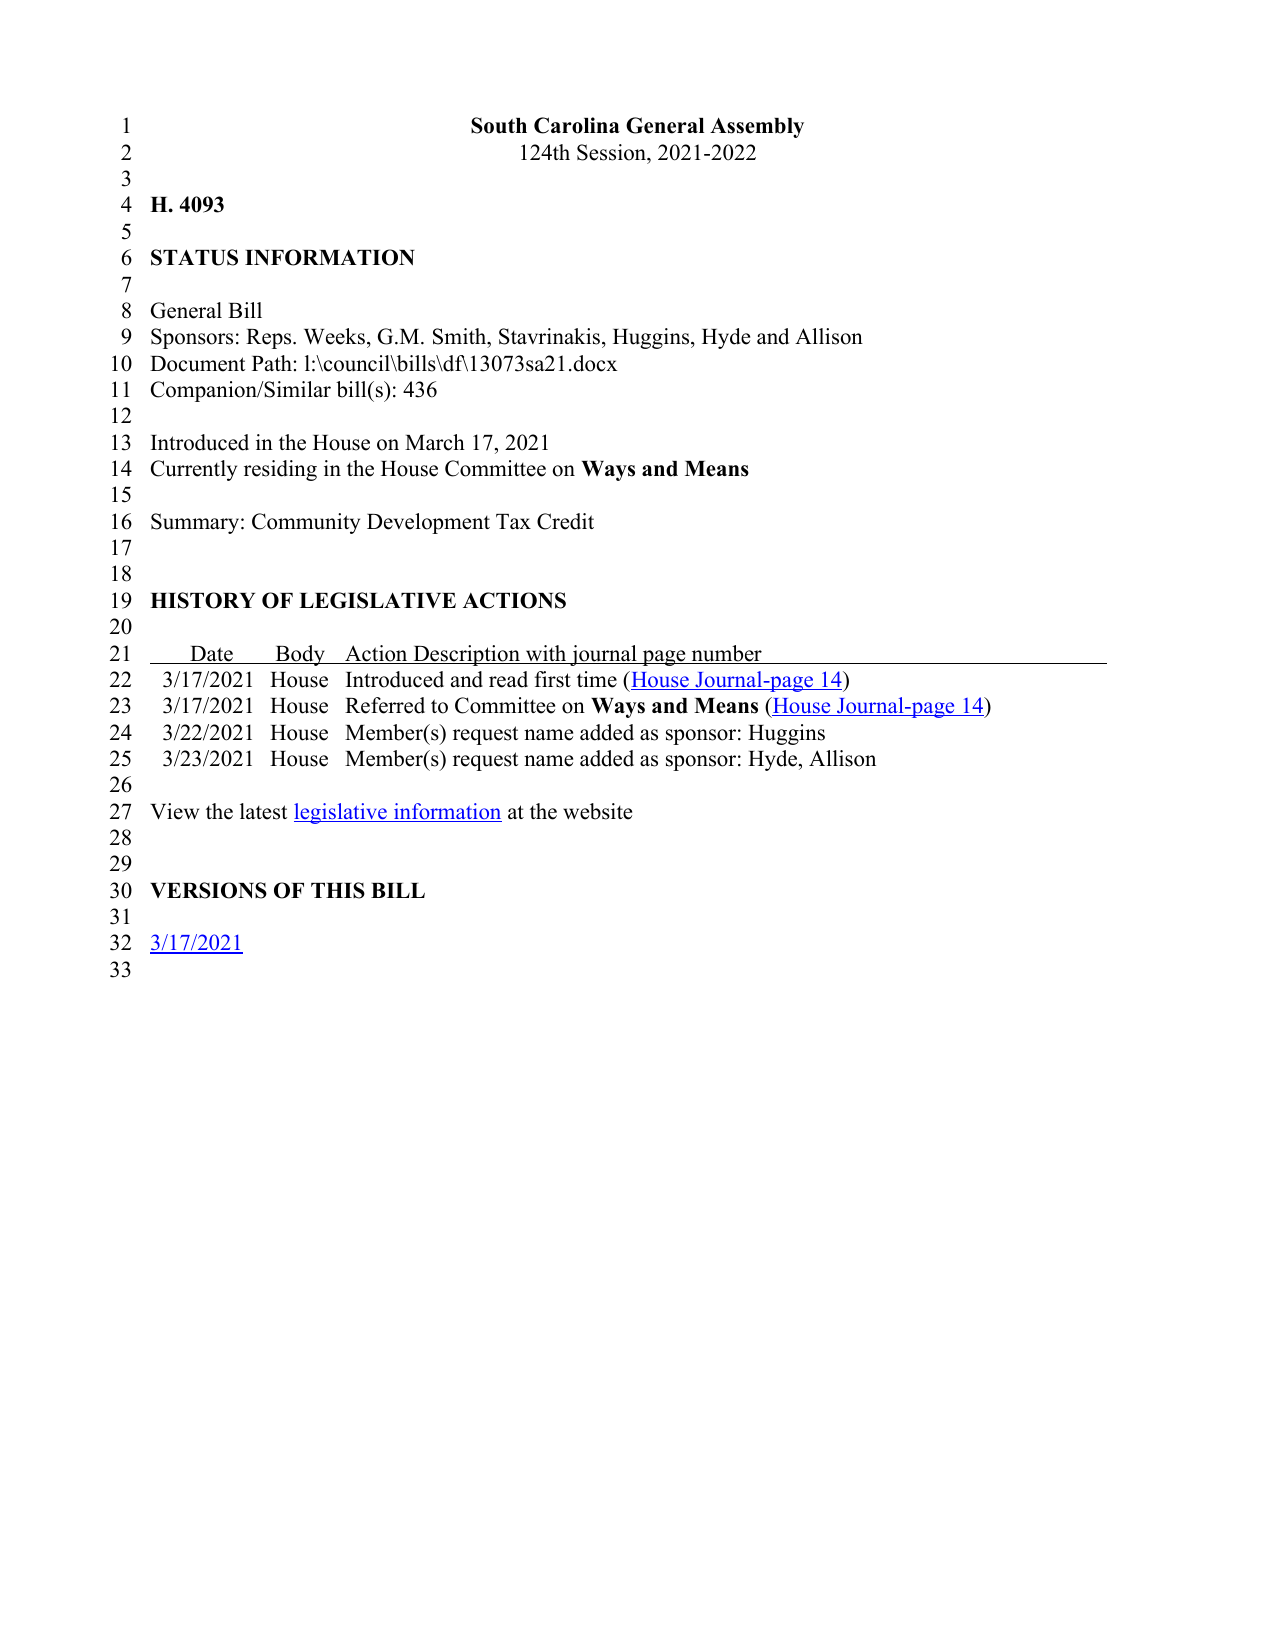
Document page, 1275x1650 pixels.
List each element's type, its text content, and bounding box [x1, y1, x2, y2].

text Currently residing in the House Committee on Ways and Means [150, 455, 1125, 481]
text 3/22/2021 House Member(s) request name added as sponsor: Huggins [150, 719, 1125, 745]
text Date Body Action Description with journal page number [150, 639, 1125, 666]
text HISTORY OF LEGISLATIVE ACTIONS [150, 587, 1125, 613]
text Sponsors: Reps. Weeks, G.M. Smith, Stavrinakis, Huggins, Hyde and Allison [150, 323, 1125, 350]
text Summary: Community Development Tax Credit [150, 508, 1125, 534]
text Companion/Similar bill(s): 436 [150, 376, 1125, 402]
text 3/17/2021 [150, 929, 1125, 956]
text 3/23/2021 House Member(s) request name added as sponsor: Hyde, Allison [150, 745, 1125, 771]
text South Carolina General Assembly [150, 112, 1125, 139]
text VERSIONS OF THIS BILL [150, 877, 1125, 903]
text H. 4093 [150, 192, 1125, 218]
text Introduced in the House on March 17, 2021 [150, 429, 1125, 455]
text STATUS INFORMATION [150, 244, 1125, 271]
text General Bill [150, 297, 1125, 323]
text View the latest legislative information at the website [150, 798, 1125, 824]
text 3/17/2021 House Referred to Committee on Ways and Means (House Journal-page 14) [150, 692, 1125, 719]
text Document Path: l:\council\bills\df\13073sa21.docx [150, 350, 1125, 376]
text 124th Session, 2021-2022 [150, 139, 1125, 165]
text 3/17/2021 House Introduced and read first time (House Journal-page 14) [150, 666, 1125, 692]
